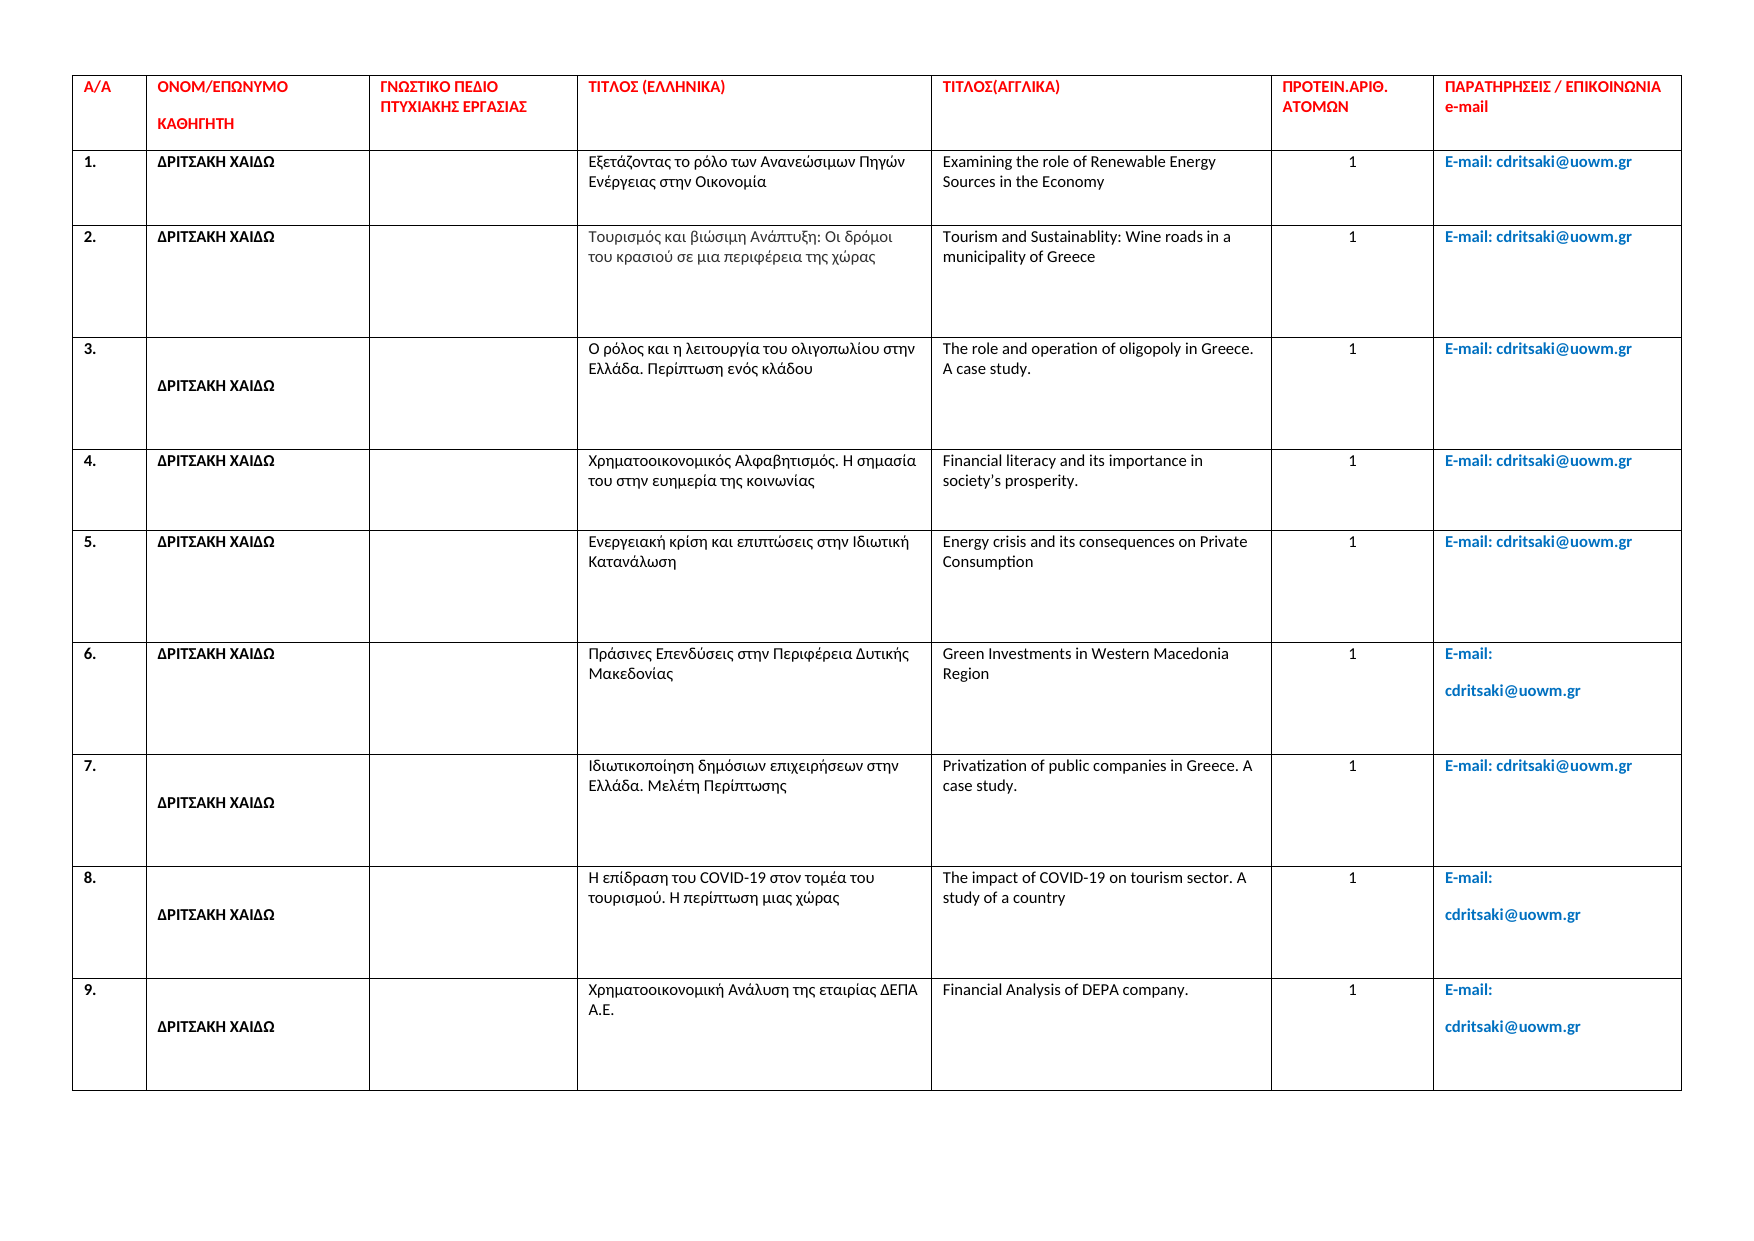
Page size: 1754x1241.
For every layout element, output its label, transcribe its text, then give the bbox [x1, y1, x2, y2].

table_cell ΔΡΙΤΣΑΚΗ ΧΑΙΔΩ [147, 867, 369, 978]
table_cell Ο ρόλος και η λειτουργία του ολιγοπωλίου στην Ελλάδα. Περίπτωση ενός κλάδου [578, 338, 931, 449]
table_cell ΔΡΙΤΣΑΚΗ ΧΑΙΔΩ [147, 338, 369, 449]
table_cell E-mail: cdritsaki@uowm.gr [1434, 531, 1681, 642]
table_cell [370, 643, 577, 754]
table_cell ΔΡΙΤΣΑΚΗ ΧΑΙΔΩ [147, 151, 369, 225]
table_header ΤΙΤΛΟΣ (ΕΛΛΗΝΙΚΑ) [578, 76, 931, 150]
table_cell 1 [1272, 867, 1433, 978]
table_header A/A [73, 76, 146, 150]
table_cell Η επίδραση του COVID-19 στον τομέα του τουρισμού. Η περίπτωση μιας χώρας [578, 867, 931, 978]
table_cell [370, 867, 577, 978]
table_header ΤΙΤΛΟΣ(ΑΓΓΛΙΚΑ) [932, 76, 1271, 150]
table_cell Financial Analysis of DEPA company. [932, 979, 1271, 1090]
table_cell Εξετάζοντας το ρόλο των Ανανεώσιμων Πηγών Ενέργειας στην Οικονομία [578, 151, 931, 225]
table_cell 1 [1272, 450, 1433, 530]
table_cell Green Investments in Western Macedonia Region [932, 643, 1271, 754]
table_cell The impact of COVID-19 on tourism sector. A study of a country [932, 867, 1271, 978]
table_cell Energy crisis and its consequences on Private Consumption [932, 531, 1271, 642]
table_cell 2. [73, 226, 146, 337]
table_cell Ενεργειακή κρίση και επιπτώσεις στην Ιδιωτική Κατανάλωση [578, 531, 931, 642]
table_cell Τουρισμός και βιώσιμη Ανάπτυξη: Οι δρόμοι του κρασιού σε μια περιφέρεια της χώρας [578, 226, 931, 337]
table_cell E-mail: cdritsaki@uowm.gr [1434, 226, 1681, 337]
table_cell 8. [73, 867, 146, 978]
table_cell E-mail: cdritsaki@uowm.gr [1434, 867, 1681, 978]
table_cell E-mail: cdritsaki@uowm.gr [1434, 643, 1681, 754]
table_cell [370, 338, 577, 449]
table_header ΓΝΩΣΤΙΚΟ ΠΕΔΙΟ ΠΤΥΧΙΑΚΗΣ ΕΡΓΑΣΙΑΣ [370, 76, 577, 150]
table_cell 1 [1272, 151, 1433, 225]
table_cell 3. [73, 338, 146, 449]
table_cell 1 [1272, 531, 1433, 642]
table_cell E-mail: cdritsaki@uowm.gr [1434, 338, 1681, 449]
table_cell E-mail: cdritsaki@uowm.gr [1434, 979, 1681, 1090]
table_header ΠΡΟΤΕΙΝ.ΑΡΙΘ. ΑΤΟΜΩΝ [1272, 76, 1433, 150]
table_cell ΔΡΙΤΣΑΚΗ ΧΑΙΔΩ [147, 979, 369, 1090]
table_header ΠΑΡΑΤΗΡΗΣΕΙΣ / ΕΠΙΚΟΙΝΩΝΙΑ e-mail [1434, 76, 1681, 150]
table_header ΟΝΟΜ/ΕΠΩΝΥΜΟ ΚΑΘΗΓΗΤΗ [147, 76, 369, 150]
table_cell 1 [1272, 226, 1433, 337]
table_cell Χρηματοοικονομικός Αλφαβητισμός. Η σημασία του στην ευημερία της κοινωνίας [578, 450, 931, 530]
table_cell ΔΡΙΤΣΑΚΗ ΧΑΙΔΩ [147, 643, 369, 754]
table_cell [370, 226, 577, 337]
table_cell Financial literacy and its importance in society’s prosperity. [932, 450, 1271, 530]
table_cell E-mail: cdritsaki@uowm.gr [1434, 450, 1681, 530]
table_cell 1. [73, 151, 146, 225]
table_cell [370, 755, 577, 866]
table_cell ΔΡΙΤΣΑΚΗ ΧΑΙΔΩ [147, 450, 369, 530]
table_cell E-mail: cdritsaki@uowm.gr [1434, 151, 1681, 225]
table_cell 4. [73, 450, 146, 530]
table_cell ΔΡΙΤΣΑΚΗ ΧΑΙΔΩ [147, 226, 369, 337]
table_cell Χρηματοοικονομική Ανάλυση της εταιρίας ΔΕΠΑ Α.Ε. [578, 979, 931, 1090]
table_cell Tourism and Sustainablity: Wine roads in a municipality of Greece [932, 226, 1271, 337]
table_cell 1 [1272, 643, 1433, 754]
table_cell [370, 979, 577, 1090]
table_cell [370, 151, 577, 225]
table_cell 1 [1272, 979, 1433, 1090]
table_cell Privatization of public companies in Greece. A case study. [932, 755, 1271, 866]
table_cell E-mail: cdritsaki@uowm.gr [1434, 755, 1681, 866]
table_cell [370, 450, 577, 530]
table_cell Πράσινες Επενδύσεις στην Περιφέρεια Δυτικής Μακεδονίας [578, 643, 931, 754]
table_cell The role and operation of oligopoly in Greece. A case study. [932, 338, 1271, 449]
table_cell 7. [73, 755, 146, 866]
table_cell 5. [73, 531, 146, 642]
table_cell 1 [1272, 338, 1433, 449]
table_cell 9. [73, 979, 146, 1090]
table_cell [370, 531, 577, 642]
table_cell 1 [1272, 755, 1433, 866]
table_cell ΔΡΙΤΣΑΚΗ ΧΑΙΔΩ [147, 755, 369, 866]
table_cell ΔΡΙΤΣΑΚΗ ΧΑΙΔΩ [147, 531, 369, 642]
table_cell Ιδιωτικοποίηση δημόσιων επιχειρήσεων στην Ελλάδα. Mελέτη Περίπτωσης [578, 755, 931, 866]
table_cell Examining the role of Renewable Energy Sources in the Economy [932, 151, 1271, 225]
table_cell 6. [73, 643, 146, 754]
